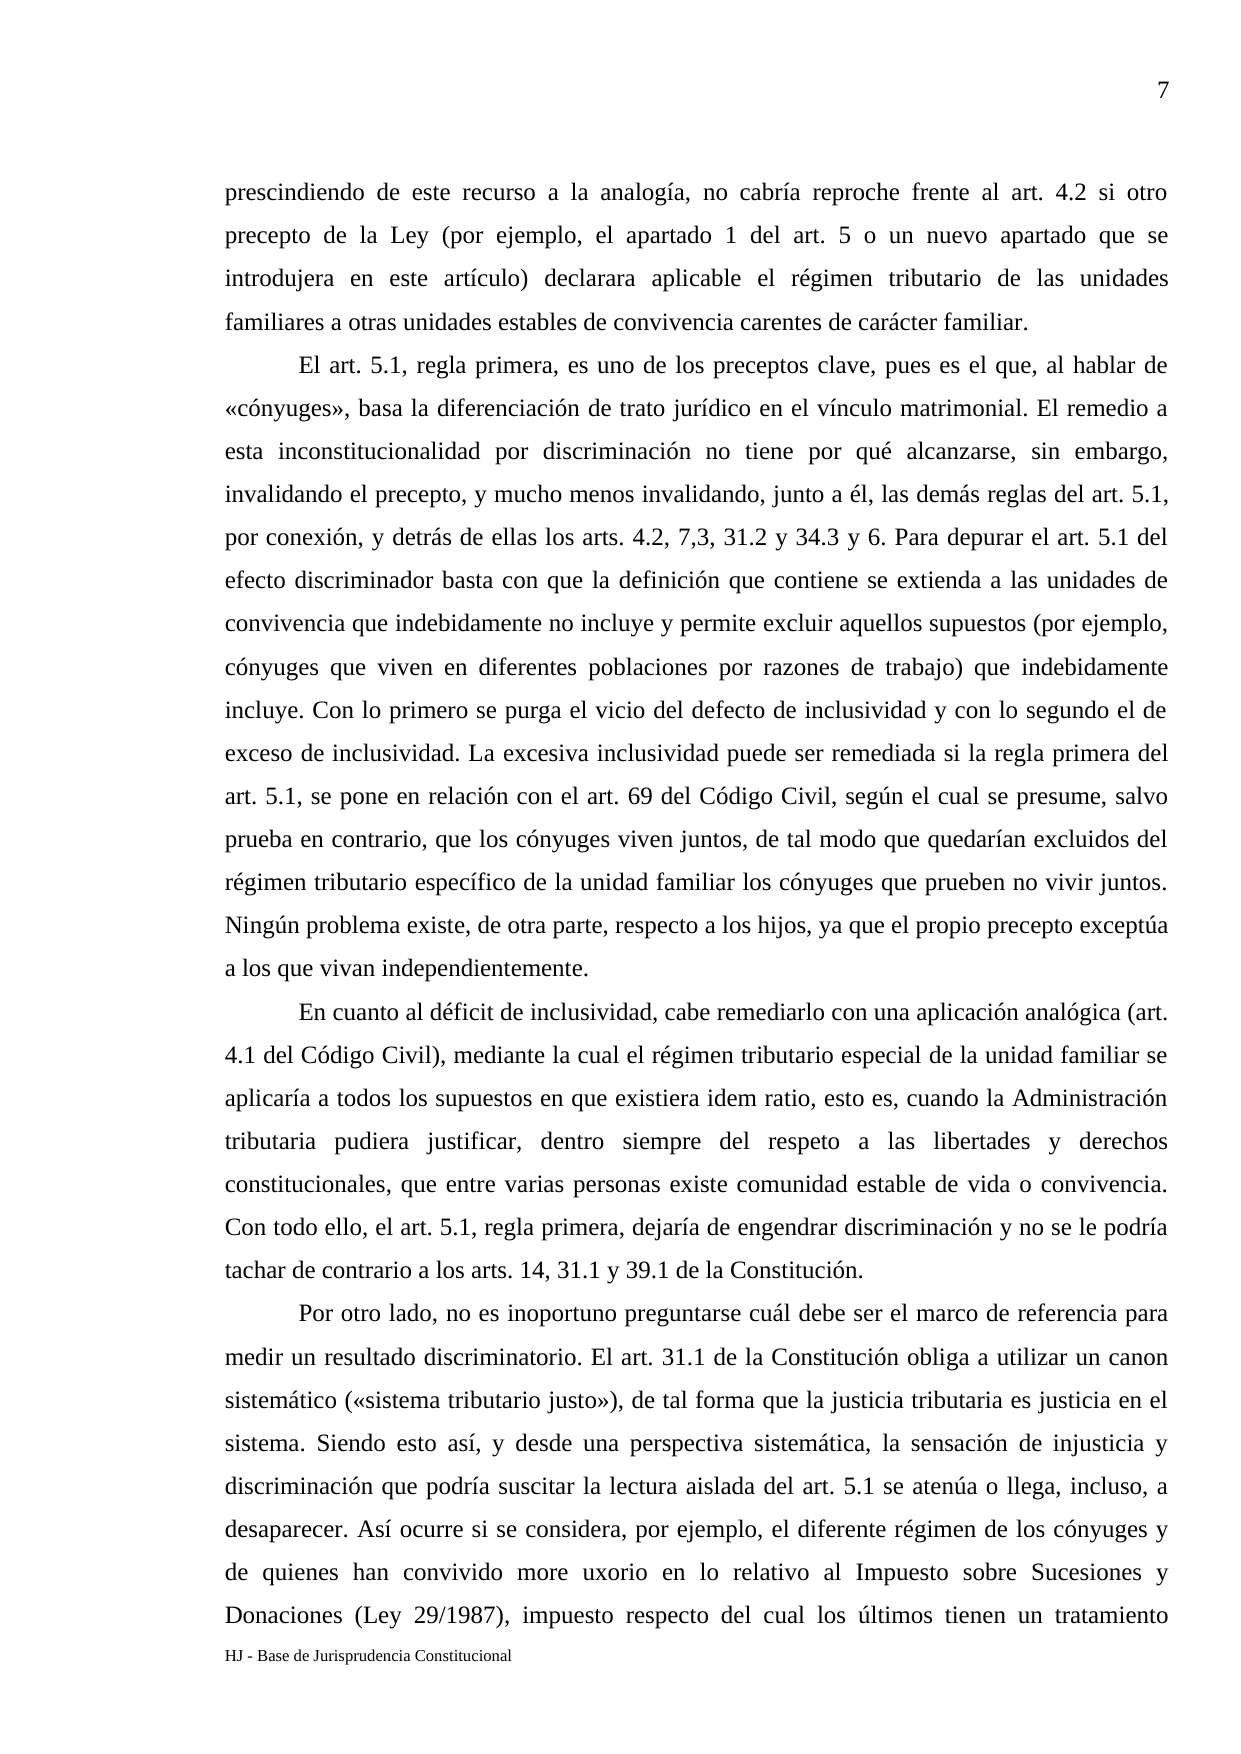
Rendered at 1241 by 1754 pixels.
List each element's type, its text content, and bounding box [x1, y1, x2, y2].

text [224, 177, 1169, 335]
text En cuanto al déficit de inclusividad, cabe remediarlo con una aplicación analógica (art. 4.1 del Código Civil), mediante la cual el régimen tributario especial de la unidad familiar se aplicaría a todos los supuestos en que existiera idem ratio, esto es, cuando la Administración tributaria pudiera justificar, dentro siempre del respeto a las libertades y derechos constitucionales, que entre varias personas existe comunidad estable de vida o convivencia. Con todo ello, el art. 5.1, regla primera, dejaría de engendrar discriminación y no se le podría tachar de contrario a los arts. 14, 31.1 y 39.1 de la Constitución. [224, 997, 1169, 1284]
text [224, 1298, 1169, 1629]
text El art. 5.1, regla primera, es uno de los preceptos clave, pues es el que, al hablar de «cónyuges», basa la diferenciación de trato jurídico en el vínculo matrimonial. El remedio a esta inconstitucionalidad por discriminación no tiene por qué alcanzarse, sin embargo, invalidando el precepto, y mucho menos invalidando, junto a él, las demás reglas del art. 5.1, por conexión, y detrás de ellas los arts. 4.2, 7,3, 31.2 y 34.3 y 6. Para depurar el art. 5.1 del efecto discriminador basta con que la definición que contiene se extienda a las unidades de convivencia que indebidamente no incluye y permite excluir aquellos supuestos (por ejemplo, cónyuges que viven en diferentes poblaciones por razones de trabajo) que indebidamente incluye. Con lo primero se purga el vicio del defecto de inclusividad y con lo segundo el de exceso de inclusividad. La excesiva inclusividad puede ser remediada si la regla primera del art. 5.1, se pone en relación con el art. 69 del Código Civil, según el cual se presume, salvo prueba en contrario, que los cónyuges viven juntos, de tal modo que quedarían excluidos del régimen tributario específico de la unidad familiar los cónyuges que prueben no vivir juntos. Ningún problema existe, de otra parte, respecto a los hijos, ya que el propio precepto exceptúa a los que vivan independientemente. [224, 350, 1169, 982]
